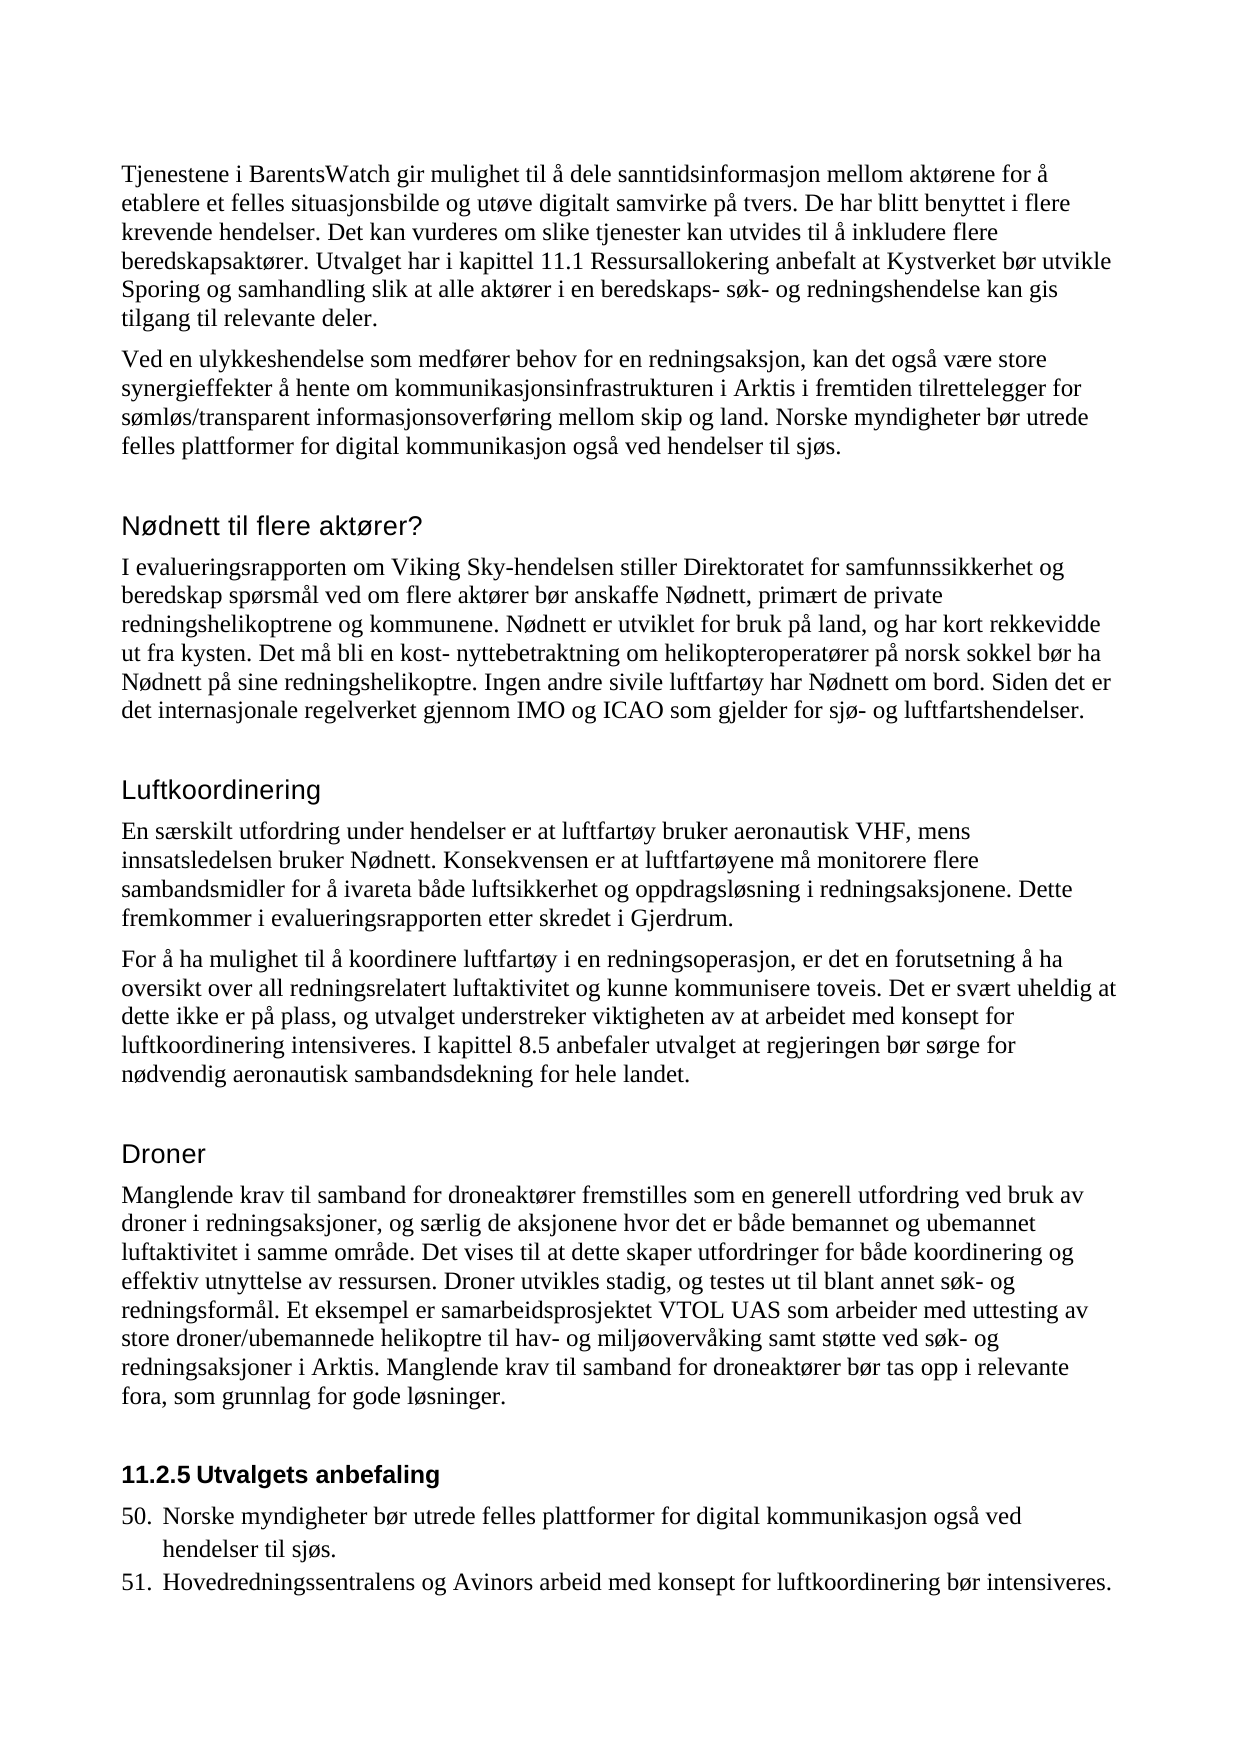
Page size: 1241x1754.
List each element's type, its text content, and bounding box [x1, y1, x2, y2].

text Ved en ulykkeshendelse som medfører behov for en redningsaksjon, kan det også være store synergieffekter å hente om kommunikasjonsinfrastrukturen i Arktis i fremtiden tilrettelegger for sømløs/transparent informasjonsoverføring mellom skip og land. Norske myndigheter bør utrede felles plattformer for digital kommunikasjon også ved hendelser til sjøs. [121, 344, 1119, 459]
list 51. Hovedredningssentralens og Avinors arbeid med konsept for luftkoordinering bør intensiveres. [121, 1567, 1119, 1596]
text Manglende krav til samband for droneaktører fremstilles som en generell utfordring ved bruk av droner i redningsaksjoner, og særlig de aksjonene hvor det er både bemannet og ubemannet luftaktivitet i samme område. Det vises til at dette skaper utfordringer for både koordinering og effektiv utnyttelse av ressursen. Droner utvikles stadig, og testes ut til blant annet søk- og redningsformål. Et eksempel er samarbeidsprosjektet VTOL UAS som arbeider med uttesting av store droner/ubemannede helikoptre til hav- og miljøovervåking samt støtte ved søk- og redningsaksjoner i Arktis. Manglende krav til samband for droneaktører bør tas opp i relevante fora, som grunnlag for gode løsninger. [121, 1180, 1119, 1410]
subtitle Utvalgets anbefaling [121, 1460, 1119, 1488]
text Tjenestene i BarentsWatch gir mulighet til å dele sanntidsinformasjon mellom aktørene for å etablere et felles situasjonsbilde og utøve digitalt samvirke på tvers. De har blitt benyttet i flere krevende hendelser. Det kan vurderes om slike tjenester kan utvides til å inkludere flere beredskapsaktører. Utvalget har i kapittel 11.1 Ressursallokering anbefalt at Kystverket bør utvikle Sporing og samhandling slik at alle aktører i en beredskaps- søk- og redningshendelse kan gis tilgang til relevante deler. [121, 159, 1119, 332]
text Droner [121, 1138, 1119, 1169]
text En særskilt utfordring under hendelser er at luftfartøy bruker aeronautisk VHF, mens innsatsledelsen bruker Nødnett. Konsekvensen er at luftfartøyene må monitorere flere sambandsmidler for å ivareta både luftsikkerhet og oppdragsløsning i redningsaksjonene. Dette fremkommer i evalueringsrapporten etter skredet i Gjerdrum. [121, 816, 1119, 931]
text I evalueringsrapporten om Viking Sky-hendelsen stiller Direktoratet for samfunnssikkerhet og beredskap spørsmål ved om flere aktører bør anskaffe Nødnett, primært de private redningshelikoptrene og kommunene. Nødnett er utviklet for bruk på land, og har kort rekkevidde ut fra kysten. Det må bli en kost- nyttebetraktning om helikopteroperatører på norsk sokkel bør ha Nødnett på sine redningshelikoptre. Ingen andre sivile luftfartøy har Nødnett om bord. Siden det er det internasjonale regelverket gjennom IMO og ICAO som gjelder for sjø- og luftfartshendelser. [121, 552, 1119, 724]
text Luftkoordinering [121, 774, 1119, 805]
text For å ha mulighet til å koordinere luftfartøy i en redningsoperasjon, er det en forutsetning å ha oversikt over all redningsrelatert luftaktivitet og kunne kommunisere toveis. Det er svært uheldig at dette ikke er på plass, og utvalget understreker viktigheten av at arbeidet med konsept for luftkoordinering intensiveres. I kapittel 8.5 anbefaler utvalget at regjeringen bør sørge for nødvendig aeronautisk sambandsdekning for hele landet. [121, 944, 1119, 1088]
list 50. Norske myndigheter bør utrede felles plattformer for digital kommunikasjon også ved hendelser til sjøs. [121, 1501, 1119, 1563]
text Nødnett til flere aktører? [121, 509, 1119, 541]
